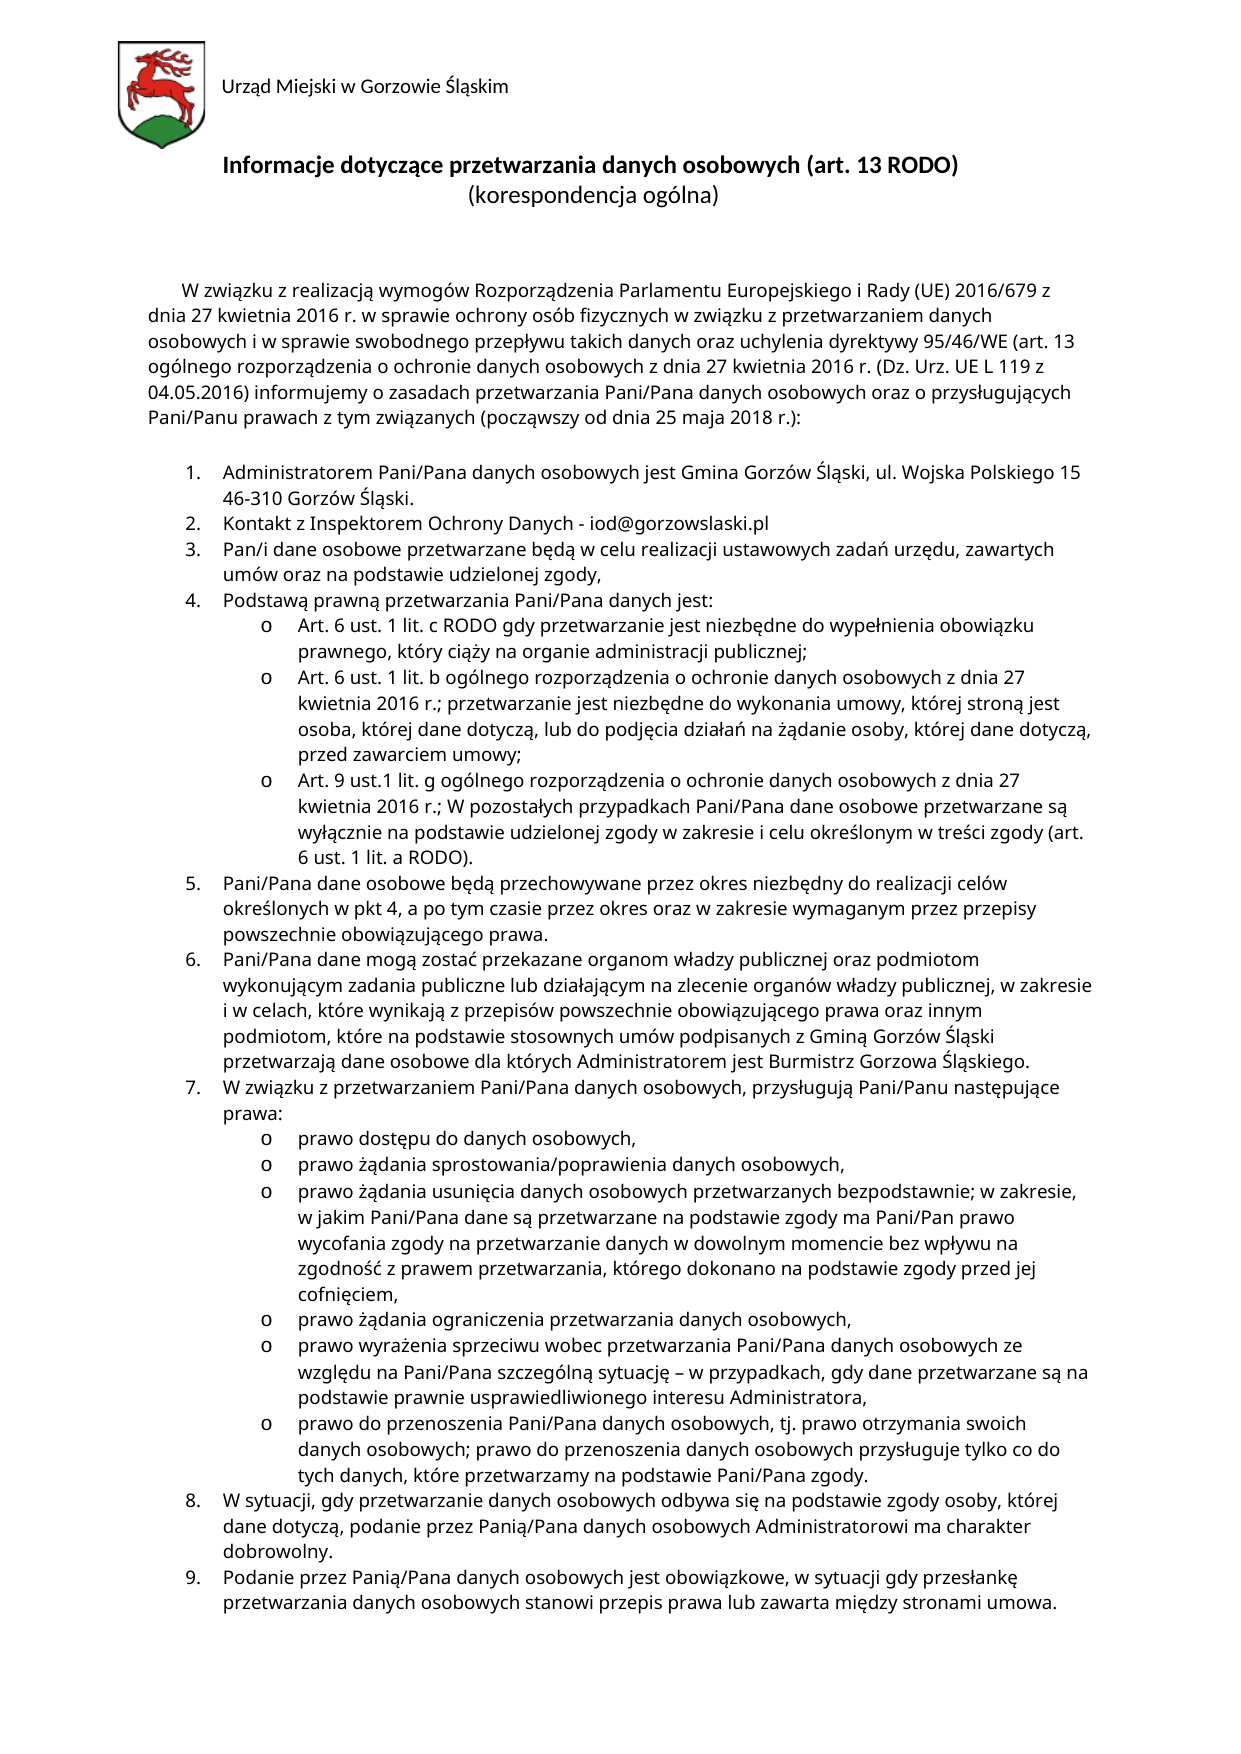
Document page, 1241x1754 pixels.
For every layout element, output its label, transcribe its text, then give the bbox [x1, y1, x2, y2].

text Informacje dotyczące przetwarzania danych osobowych (art. 13 RODO) [148, 149, 1033, 179]
list Podstawą prawną przetwarzania Pani/Pana danych jest: [185, 587, 1093, 612]
list prawo do przenoszenia Pani/Pana danych osobowych, tj. prawo otrzymania swoich danych osobowych; prawo do przenoszenia danych osobowych przysługuje tylko co do tych danych, które przetwarzamy na podstawie Pani/Pana zgody. [260, 1410, 1093, 1488]
list W związku z przetwarzaniem Pani/Pana danych osobowych, przysługują Pani/Panu następujące prawa: [185, 1074, 1093, 1125]
text (korespondencja ogólna) [148, 179, 1033, 210]
list Pani/Pana dane osobowe będą przechowywane przez okres niezbędny do realizacji celów określonych w pkt 4, a po tym czasie przez okres oraz w zakresie wymaganym przez przepisy powszechnie obowiązującego prawa. [185, 870, 1093, 947]
list Pani/Pana dane mogą zostać przekazane organom władzy publicznej oraz podmiotom wykonującym zadania publiczne lub działającym na zlecenie organów władzy publicznej, w zakresie i w celach, które wynikają z przepisów powszechnie obowiązującego prawa oraz innym podmiotom, które na podstawie stosownych umów podpisanych z Gminą Gorzów Śląski przetwarzają dane osobowe dla których Administratorem jest Burmistrz Gorzowa Śląskiego. [185, 947, 1093, 1074]
list Podanie przez Panią/Pana danych osobowych jest obowiązkowe, w sytuacji gdy przesłankę przetwarzania danych osobowych stanowi przepis prawa lub zawarta między stronami umowa. [185, 1564, 1093, 1615]
list prawo wyrażenia sprzeciwu wobec przetwarzania Pani/Pana danych osobowych ze względu na Pani/Pana szczególną sytuację – w przypadkach, gdy dane przetwarzane są na podstawie prawnie usprawiedliwionego interesu Administratora, [260, 1333, 1093, 1410]
list prawo żądania ograniczenia przetwarzania danych osobowych, [260, 1306, 1093, 1333]
list Art. 9 ust.1 lit. g ogólnego rozporządzenia o ochronie danych osobowych z dnia 27 kwietnia 2016 r.; W pozostałych przypadkach Pani/Pana dane osobowe przetwarzane są wyłącznie na podstawie udzielonej zgody w zakresie i celu określonym w treści zgody (art. 6 ust. 1 lit. a RODO). [260, 767, 1093, 870]
list prawo dostępu do danych osobowych, [260, 1125, 1093, 1152]
list prawo żądania usunięcia danych osobowych przetwarzanych bezpodstawnie; w zakresie, w jakim Pani/Pana dane są przetwarzane na podstawie zgody ma Pani/Pan prawo wycofania zgody na przetwarzanie danych w dowolnym momencie bez wpływu na zgodność z prawem przetwarzania, którego dokonano na podstawie zgody przed jej cofnięciem, [260, 1178, 1093, 1306]
list Art. 6 ust. 1 lit. c RODO gdy przetwarzanie jest niezbędne do wypełnienia obowiązku prawnego, który ciąży na organie administracji publicznej; [260, 612, 1093, 664]
list Pan/i dane osobowe przetwarzane będą w celu realizacji ustawowych zadań urzędu, zawartych umów oraz na podstawie udzielonej zgody, [185, 536, 1093, 587]
text W związku z realizacją wymogów Rozporządzenia Parlamentu Europejskiego i Rady (UE) 2016/679 z dnia 27 kwietnia 2016 r. w sprawie ochrony osób fizycznych w związku z przetwarzaniem danych osobowych i w sprawie swobodnego przepływu takich danych oraz uchylenia dyrektywy 95/46/WE (art. 13 ogólnego rozporządzenia o ochronie danych osobowych z dnia 27 kwietnia 2016 r. (Dz. Urz. UE L 119 z 04.05.2016) informujemy o zasadach przetwarzania Pani/Pana danych osobowych oraz o przysługujących Pani/Panu prawach z tym związanych (począwszy od dnia 25 maja 2018 r.): [148, 277, 1093, 430]
list Art. 6 ust. 1 lit. b ogólnego rozporządzenia o ochronie danych osobowych z dnia 27 kwietnia 2016 r.; przetwarzanie jest niezbędne do wykonania umowy, której stroną jest osoba, której dane dotyczą, lub do podjęcia działań na żądanie osoby, której dane dotyczą, przed zawarciem umowy; [260, 664, 1093, 767]
list Kontakt z Inspektorem Ochrony Danych - iod@gorzowslaski.pl [185, 510, 1093, 536]
list prawo żądania sprostowania/poprawienia danych osobowych, [260, 1152, 1093, 1178]
list Administratorem Pani/Pana danych osobowych jest Gmina Gorzów Śląski, ul. Wojska Polskiego 15 46-310 Gorzów Śląski. [185, 459, 1093, 510]
list W sytuacji, gdy przetwarzanie danych osobowych odbywa się na podstawie zgody osoby, której dane dotyczą, podanie przez Panią/Pana danych osobowych Administratorowi ma charakter dobrowolny. [185, 1488, 1093, 1564]
